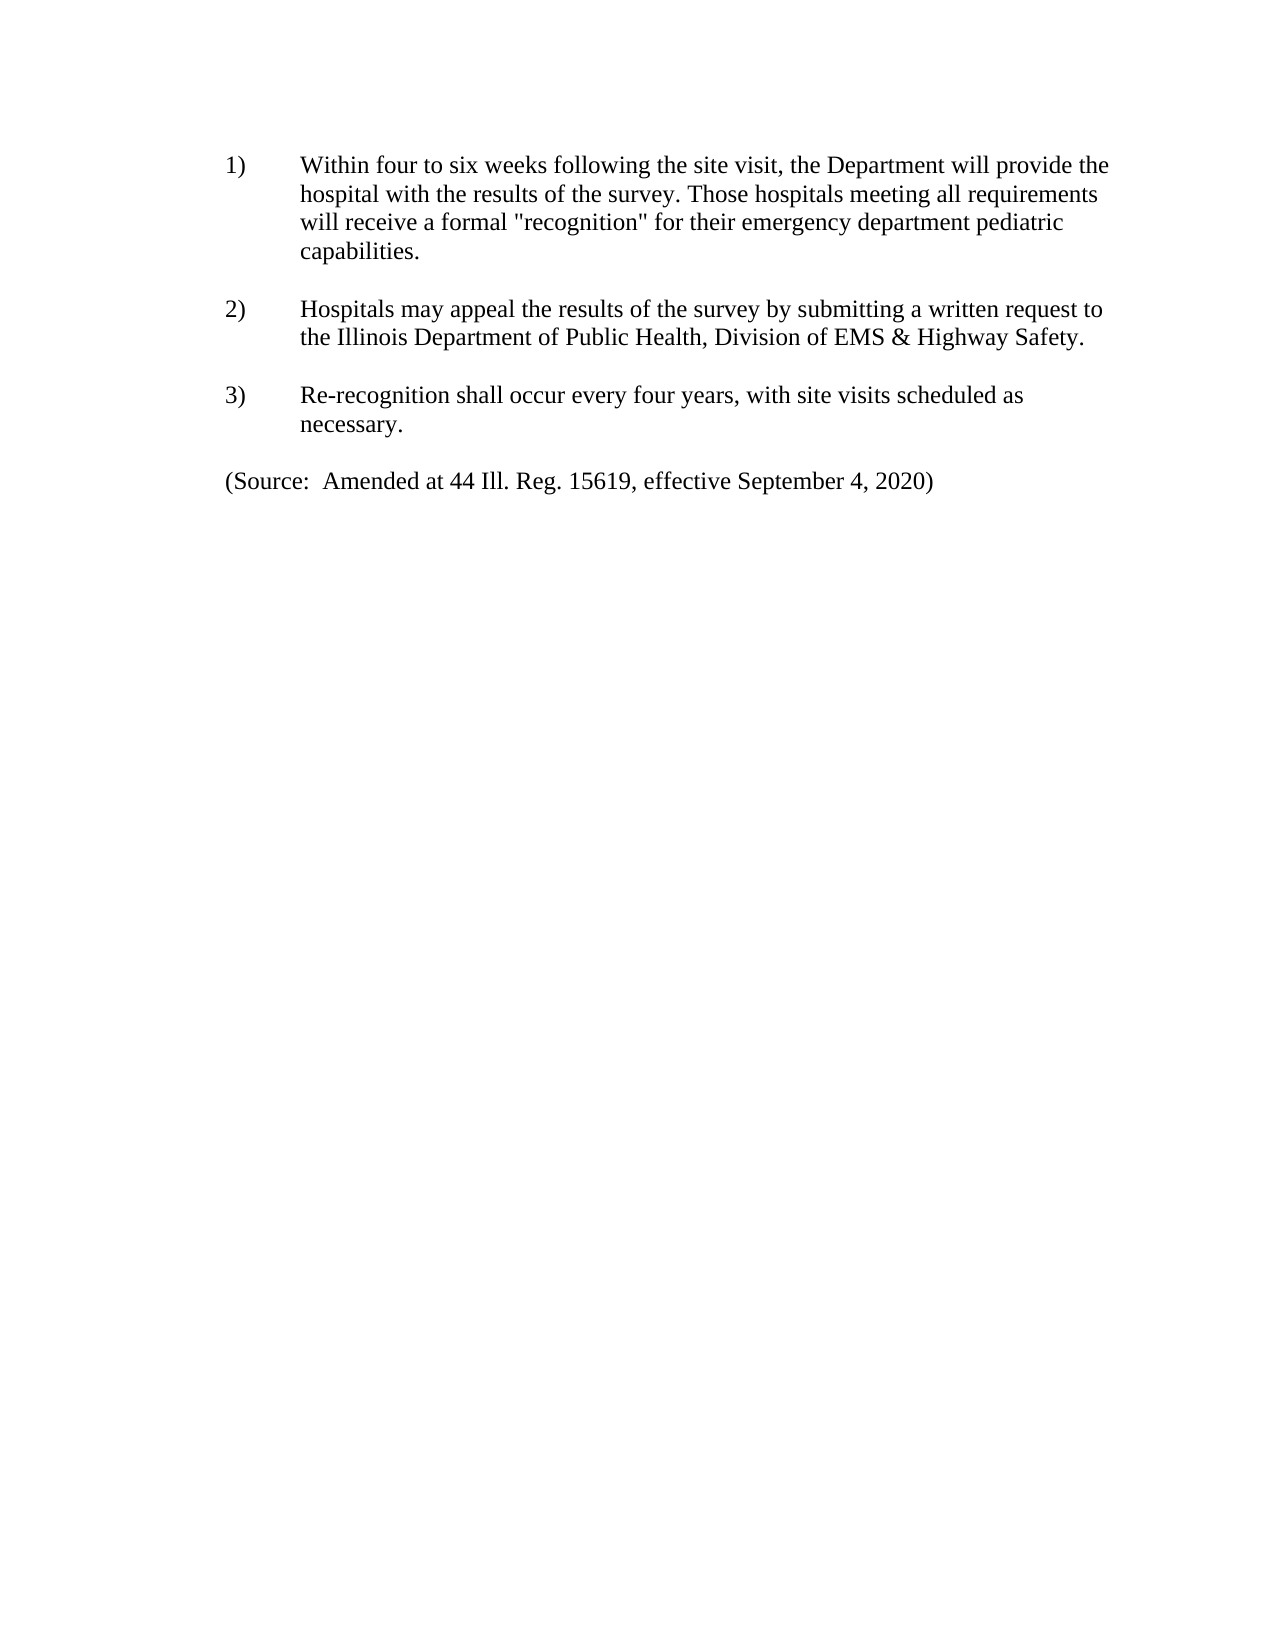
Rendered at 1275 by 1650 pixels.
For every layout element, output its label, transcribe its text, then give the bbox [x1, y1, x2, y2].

text 3) Re-recognition shall occur every four years, with site visits scheduled as necessary. [225, 380, 1125, 437]
text 1) Within four to six weeks following the site visit, the Department will provide the hospital with the results of the survey. Those hospitals meeting all requirements will receive a formal "recognition" for their emergency department pediatric capabilities. [225, 150, 1125, 265]
text 2) Hospitals may appeal the results of the survey by submitting a written request to the Illinois Department of Public Health, Division of EMS & Highway Safety. [225, 294, 1125, 351]
text (Source: Amended at 44 Ill. Reg. 15619, effective September 4, 2020) [225, 466, 1125, 495]
